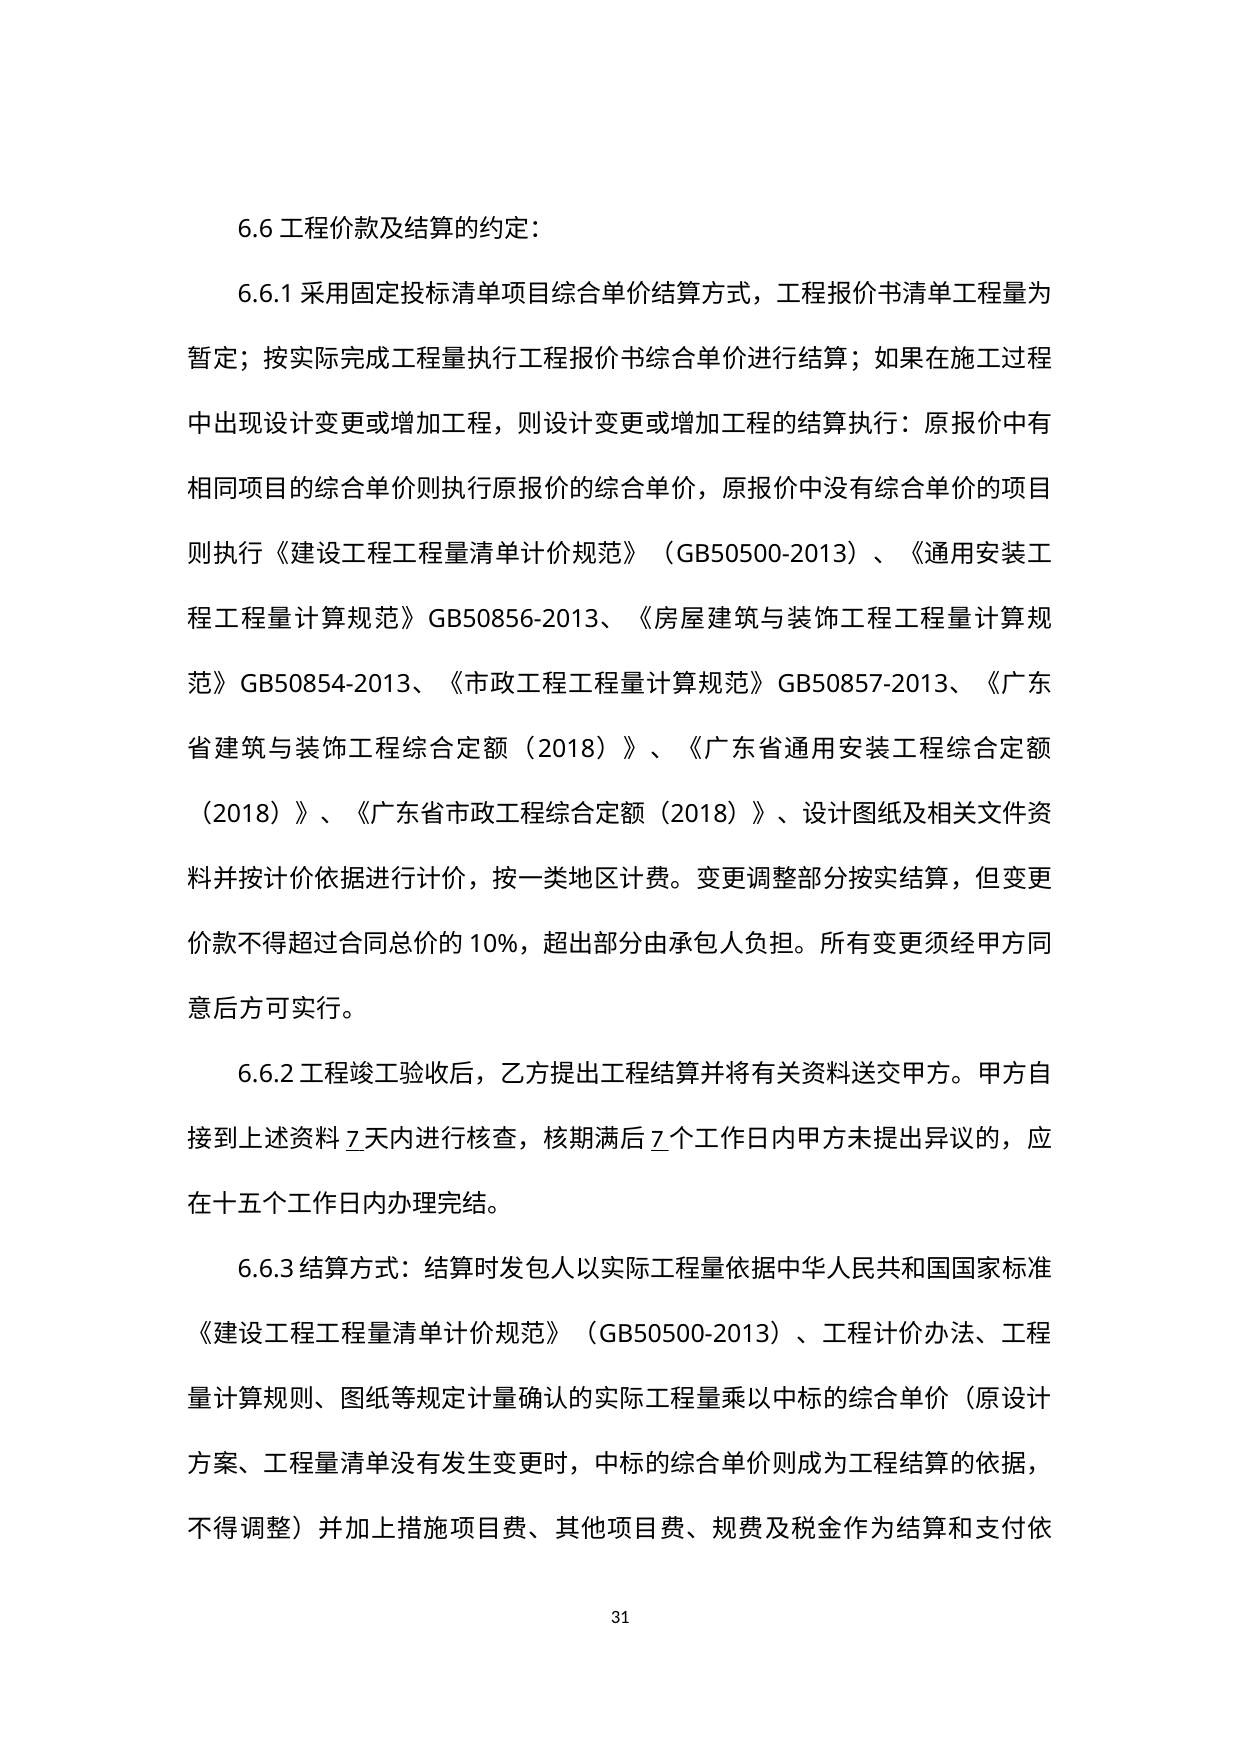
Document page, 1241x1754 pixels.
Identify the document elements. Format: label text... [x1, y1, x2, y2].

text 6.6 工程价款及结算的约定： [187, 194, 1053, 259]
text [187, 1234, 1053, 1559]
text 6.6.2工程竣工验收后，乙方提出工程结算并将有关资料送交甲方。甲方自接到上述资料7天内进行核查，核期满后7个工作日内甲方未提出异议的，应在十五个工作日内办理完结。 [187, 1039, 1053, 1234]
text 6.6.1 采用固定投标清单项目综合单价结算方式，工程报价书清单工程量为暂定；按实际完成工程量执行工程报价书综合单价进行结算；如果在施工过程中出现设计变更或增加工程，则设计变更或增加工程的结算执行：原报价中有相同项目的综合单价则执行原报价的综合单价，原报价中没有综合单价的项目则执行《建设工程工程量清单计价规范》（GB50500-2013）、《通用安装工程工程量计算规范》GB50856-2013、《房屋建筑与装饰工程工程量计算规范》GB50854-2013、《市政工程工程量计算规范》GB50857-2013、《广东省建筑与装饰工程综合定额（2018）》、《广东省通用安装工程综合定额（2018）》、《广东省市政工程综合定额（2018）》、设计图纸及相关文件资料并按计价依据进行计价，按一类地区计费。变更调整部分按实结算，但变更价款不得超过合同总价的10%，超出部分由承包人负担。所有变更须经甲方同意后方可实行。 [187, 259, 1053, 1039]
